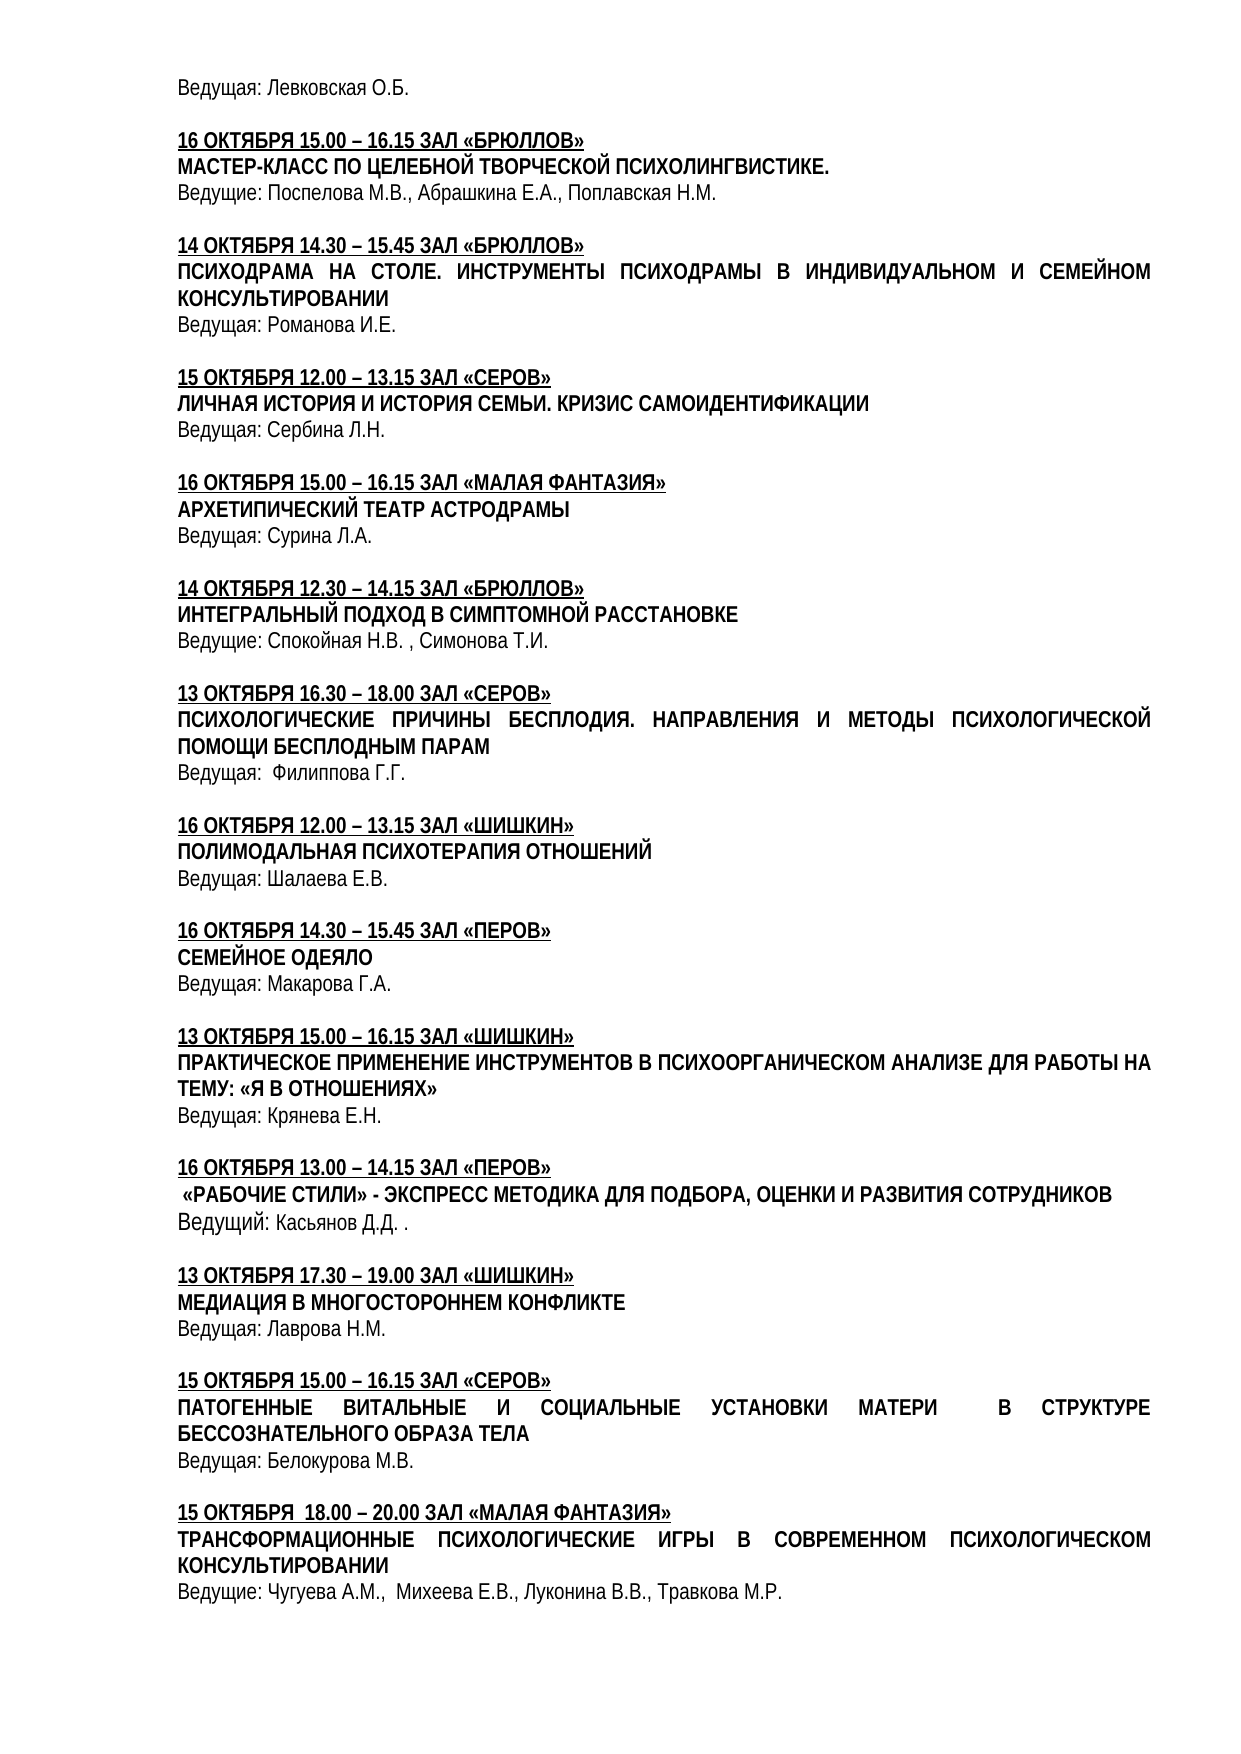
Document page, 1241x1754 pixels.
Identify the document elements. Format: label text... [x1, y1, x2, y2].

text Ведущая: Макарова Г.А. [177, 970, 1152, 996]
text 13 октября 17.30 – 19.00 зал «шишкин» [177, 1262, 1152, 1288]
text Ведущая: Крянева Е.Н. [177, 1102, 1152, 1128]
text Архетипический театр астродрамы [177, 496, 1181, 522]
text Ведущая: Шалаева Е.В. [177, 864, 1152, 891]
text МЕДИАЦИЯ В МНОГОСТОРОННЕМ КОНФЛИКТЕ [177, 1288, 1152, 1315]
text 14 октября 14.30 – 15.45 зал «брюллов» [177, 232, 1152, 258]
text Ведущая: Романова И.Е. [177, 311, 1152, 337]
text 13 октября 15.00 – 16.15 зал «шишкин» [177, 1023, 1152, 1049]
text СемеЙное одеяло [177, 943, 1152, 970]
text «Рабочие Стили» - экспресс методика для подбора, оценки и развития сотрудников [177, 1181, 1152, 1207]
text Ведущая: Сербина Л.Н. [177, 416, 1152, 443]
text Трансформационные психологические игры в современном психологическом консультировании [177, 1526, 1152, 1578]
text Ведущие: Чугуева А.М., Михеева Е.В., Луконина В.В., Травкова М.Р. [177, 1578, 1152, 1605]
text Ведущие: Поспелова М.В., Абрашкина Е.А., Поплавская Н.М. [177, 179, 1152, 206]
text Полимодальная психотерапия отношений [177, 838, 1152, 864]
text Психологические причины бесплодия. Направления и методы психологической помощи бесплодным парам [177, 706, 1152, 759]
text 16 октября 14.30 – 15.45 зал «перов» [177, 917, 1152, 943]
text Ведущая: Белокурова М.В. [177, 1447, 1152, 1473]
text ПРАКТИЧЕСКОЕ ПРИМЕНЕНИЕ ИНСТРУМЕНТОВ В ПСИХООРГАНИЧЕСКОМ АНАЛИЗЕ ДЛЯ РАБОТЫ НА ТЕМУ: «Я В ОТНОШЕНИЯХ» [177, 1049, 1152, 1102]
text Ведущая: Левковская О.Б. [177, 74, 1152, 100]
text Интегральный подход в симптомной расстановке [177, 601, 1152, 627]
text 15 октября 15.00 – 16.15 зал «серов» [177, 1367, 1152, 1394]
text Ведущая: Филиппова Г.Г. [177, 759, 1152, 785]
text 15 октября 12.00 – 13.15 зал «серов» [177, 364, 1152, 390]
text 16 октября 13.00 – 14.15 зал «перов» [177, 1154, 1152, 1181]
text 16 октября 15.00 – 16.15 зал «Малая фантазия» [177, 469, 1152, 496]
text Ведущие: Спокойная Н.В. , Симонова Т.И. [177, 627, 1152, 654]
text Мастер-класс по Целебной творческой психолингвистике. [177, 153, 1152, 179]
text Патогенные витальные и социальные установки матери в структуре бессознательного образа тела [177, 1394, 1152, 1447]
text Ведущий: Касьянов Д.Д. . [177, 1207, 1152, 1236]
text Ведущая: Лаврова Н.М. [177, 1315, 1152, 1341]
text 16 октября 15.00 – 16.15 зал «Брюллов» [177, 127, 1152, 153]
text 13 октября 16.30 – 18.00 зал «серов» [177, 680, 1152, 706]
text 14 октября 12.30 – 14.15 зал «брюллов» [177, 574, 1152, 601]
text Психодрама на столе. Инструменты психодрамы в индивидуальном и семейном консультировании [177, 258, 1152, 311]
text Ведущая: Сурина Л.А. [177, 522, 1152, 548]
text 15 октября 18.00 – 20.00 зал «Малая фантазия» [177, 1499, 1152, 1526]
text Личная история и история семьи. Кризис самоидентификации [177, 390, 1152, 416]
text 16 октября 12.00 – 13.15 зал «шишкин» [177, 812, 1152, 838]
